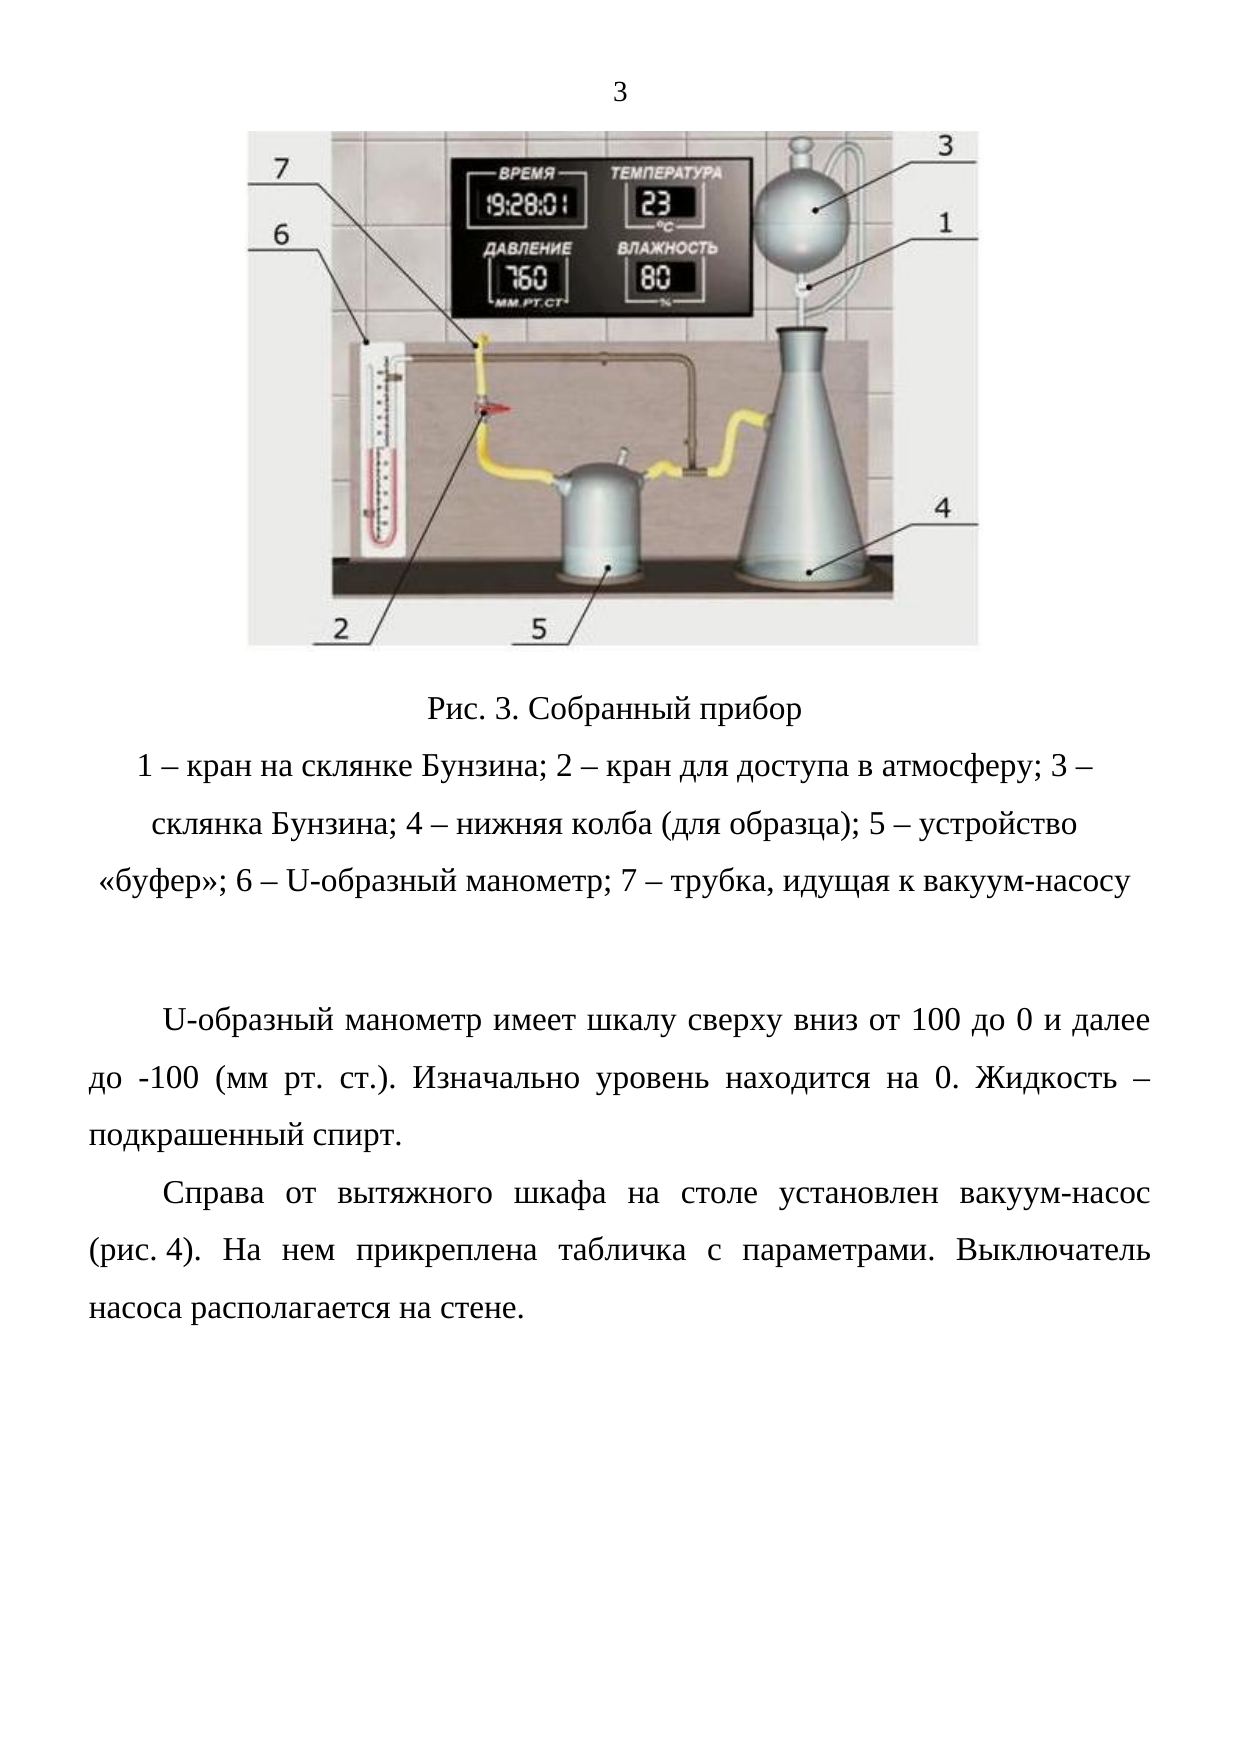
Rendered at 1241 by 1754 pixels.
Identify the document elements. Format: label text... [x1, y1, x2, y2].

text U-образный манометр имеет шкалу сверху вниз от 100 до 0 и далее до -100 (мм рт. ст.). Изначально уровень находится на 0. Жидкость – подкрашенный спирт. [89, 999, 1152, 1153]
table_header [78, 131, 1152, 688]
table_cell Рис. 3. Собранный прибор 1 – кран на склянке Бунзина; 2 – кран для доступа в атмосферу; 3 – склянка Бунзина; 4 – нижняя колба (для образца); 5 – устройство «буфер»; 6 – U-образный манометр; 7 – трубка, идущая к вакуум-насосу [78, 688, 1152, 942]
picture [245, 131, 985, 652]
text Справа от вытяжного шкафа на столе установлен вакуум-насос (рис. 4). На нем прикреплена табличка с параметрами. Выключатель насоса располагается на стене. [89, 1172, 1152, 1325]
